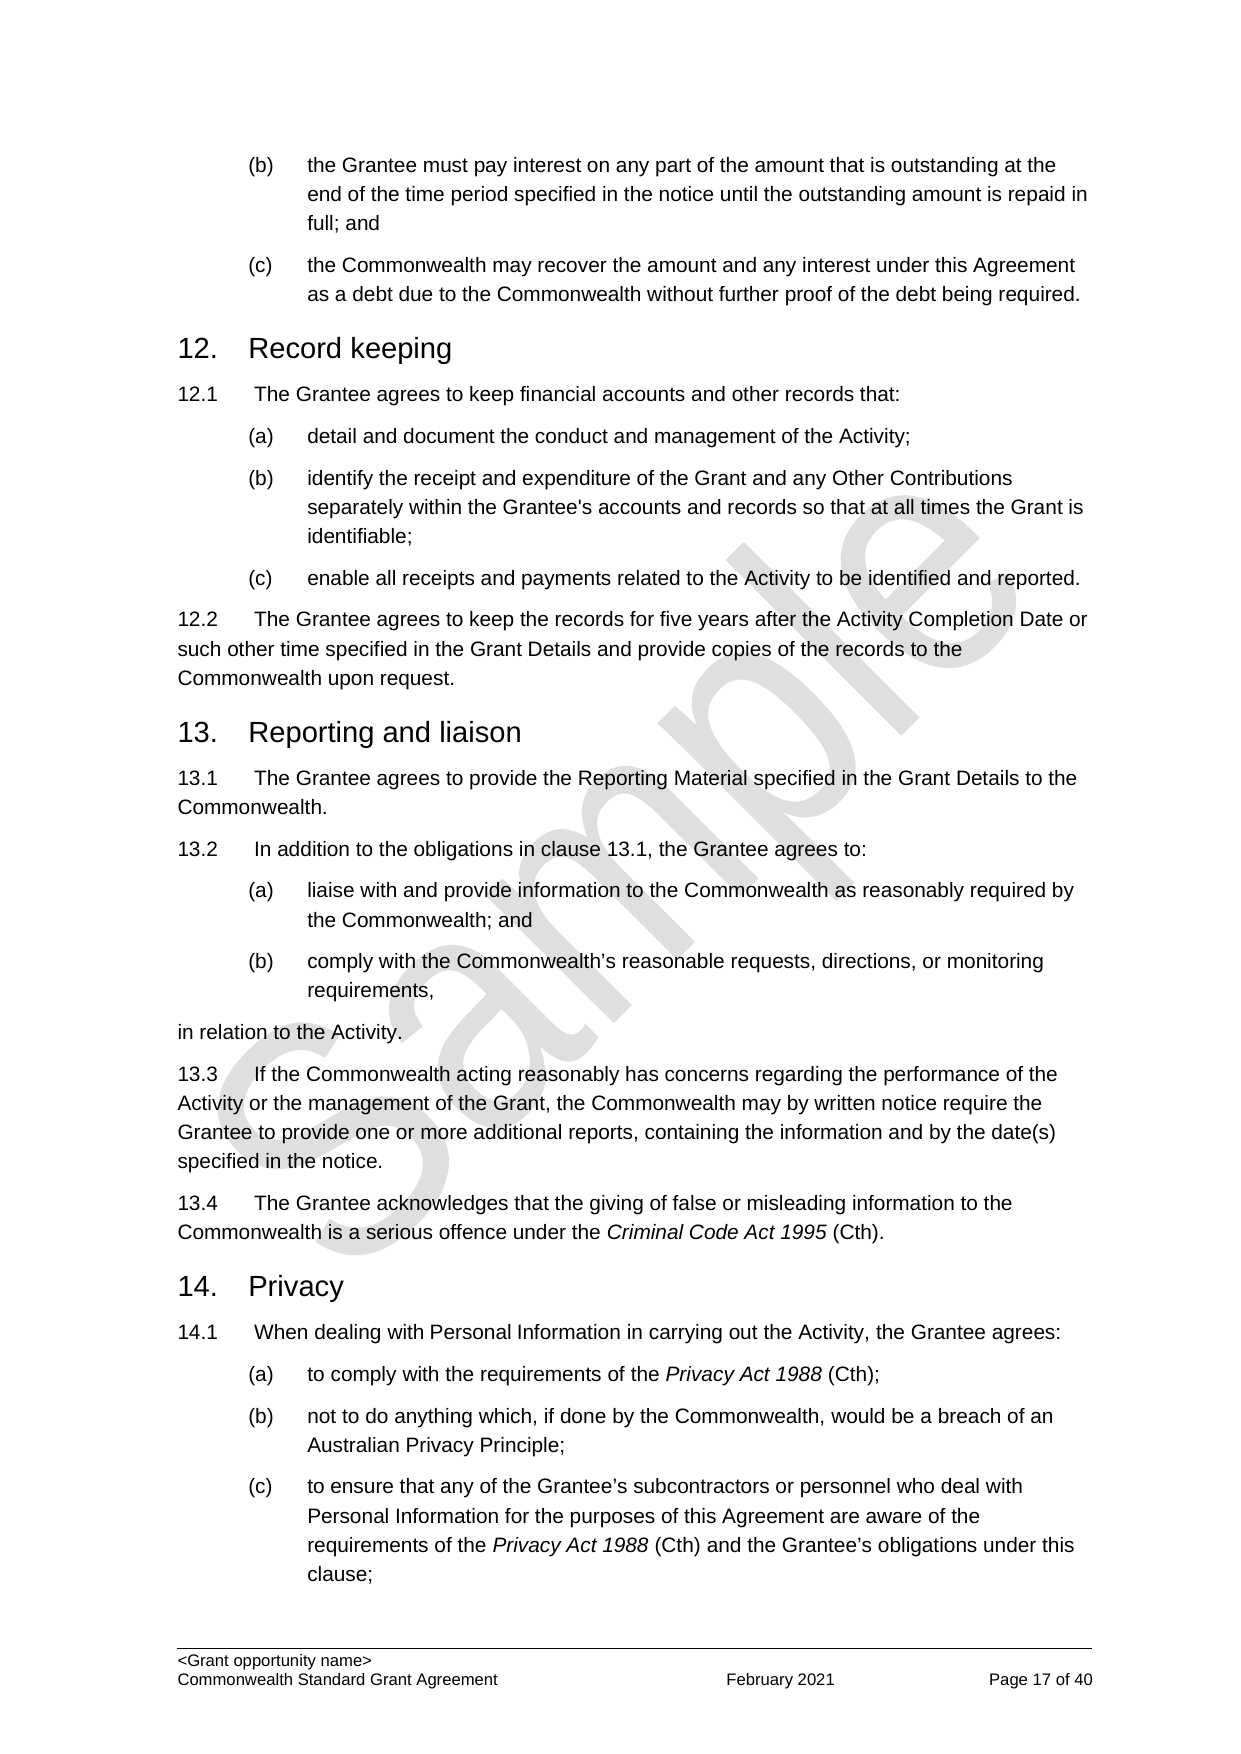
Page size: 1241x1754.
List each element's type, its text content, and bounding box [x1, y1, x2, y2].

subtitle Record keeping [177, 331, 1092, 364]
subtitle Privacy [177, 1269, 1092, 1302]
text (c) to ensure that any of the Grantee’s subcontractors or personnel who deal with Personal Information for the purposes of this Agreement are aware of the requirements of the Privacy Act 1988 (Cth) and the Grantee’s obligations under this clause; [248, 1469, 1092, 1586]
text (c) enable all receipts and payments related to the Activity to be identified and reported. [248, 560, 1092, 589]
text (b) not to do anything which, if done by the Commonwealth, would be a breach of an Australian Privacy Principle; [248, 1398, 1092, 1457]
text (c) the Commonwealth may recover the amount and any interest under this Agreement as a debt due to the Commonwealth without further proof of the debt being required. [248, 248, 1092, 306]
text 13.4 The Grantee acknowledges that the giving of false or misleading information to the Commonwealth is a serious offence under the Criminal Code Act 1995 (Cth). [177, 1186, 1092, 1244]
text (b) comply with the Commonwealth’s reasonable requests, directions, or monitoring requirements, [248, 944, 1092, 1002]
text in relation to the Activity. [177, 1015, 1092, 1044]
text (b) identify the receipt and expenditure of the Grant and any Other Contributions separately within the Grantee's accounts and records so that at all times the Grant is identifiable; [248, 460, 1092, 548]
text 13.2 In addition to the obligations in clause 13.1, the Grantee agrees to: [177, 831, 1092, 861]
text (a) detail and document the conduct and management of the Activity; [248, 419, 1092, 448]
text 14.1 When dealing with Personal Information in carrying out the Activity, the Grantee agrees: [177, 1315, 1092, 1344]
text (b) the Grantee must pay interest on any part of the amount that is outstanding at the end of the time period specified in the notice until the outstanding amount is repaid in full; and [248, 148, 1092, 235]
text 12.1 The Grantee agrees to keep financial accounts and other records that: [177, 377, 1092, 406]
text (a) liaise with and provide information to the Commonwealth as reasonably required by the Commonwealth; and [248, 873, 1092, 931]
text 13.3 If the Commonwealth acting reasonably has concerns regarding the performance of the Activity or the management of the Grant, the Commonwealth may by written notice require the Grantee to provide one or more additional reports, containing the information and by the date(s) specified in the notice. [177, 1056, 1092, 1173]
subtitle Reporting and liaison [177, 714, 1092, 748]
text 12.2 The Grantee agrees to keep the records for five years after the Activity Completion Date or such other time specified in the Grant Details and provide copies of the records to the Commonwealth upon request. [177, 602, 1092, 689]
text 13.1 The Grantee agrees to provide the Reporting Material specified in the Grant Details to the Commonwealth. [177, 761, 1092, 819]
text (a) to comply with the requirements of the Privacy Act 1988 (Cth); [248, 1357, 1092, 1386]
